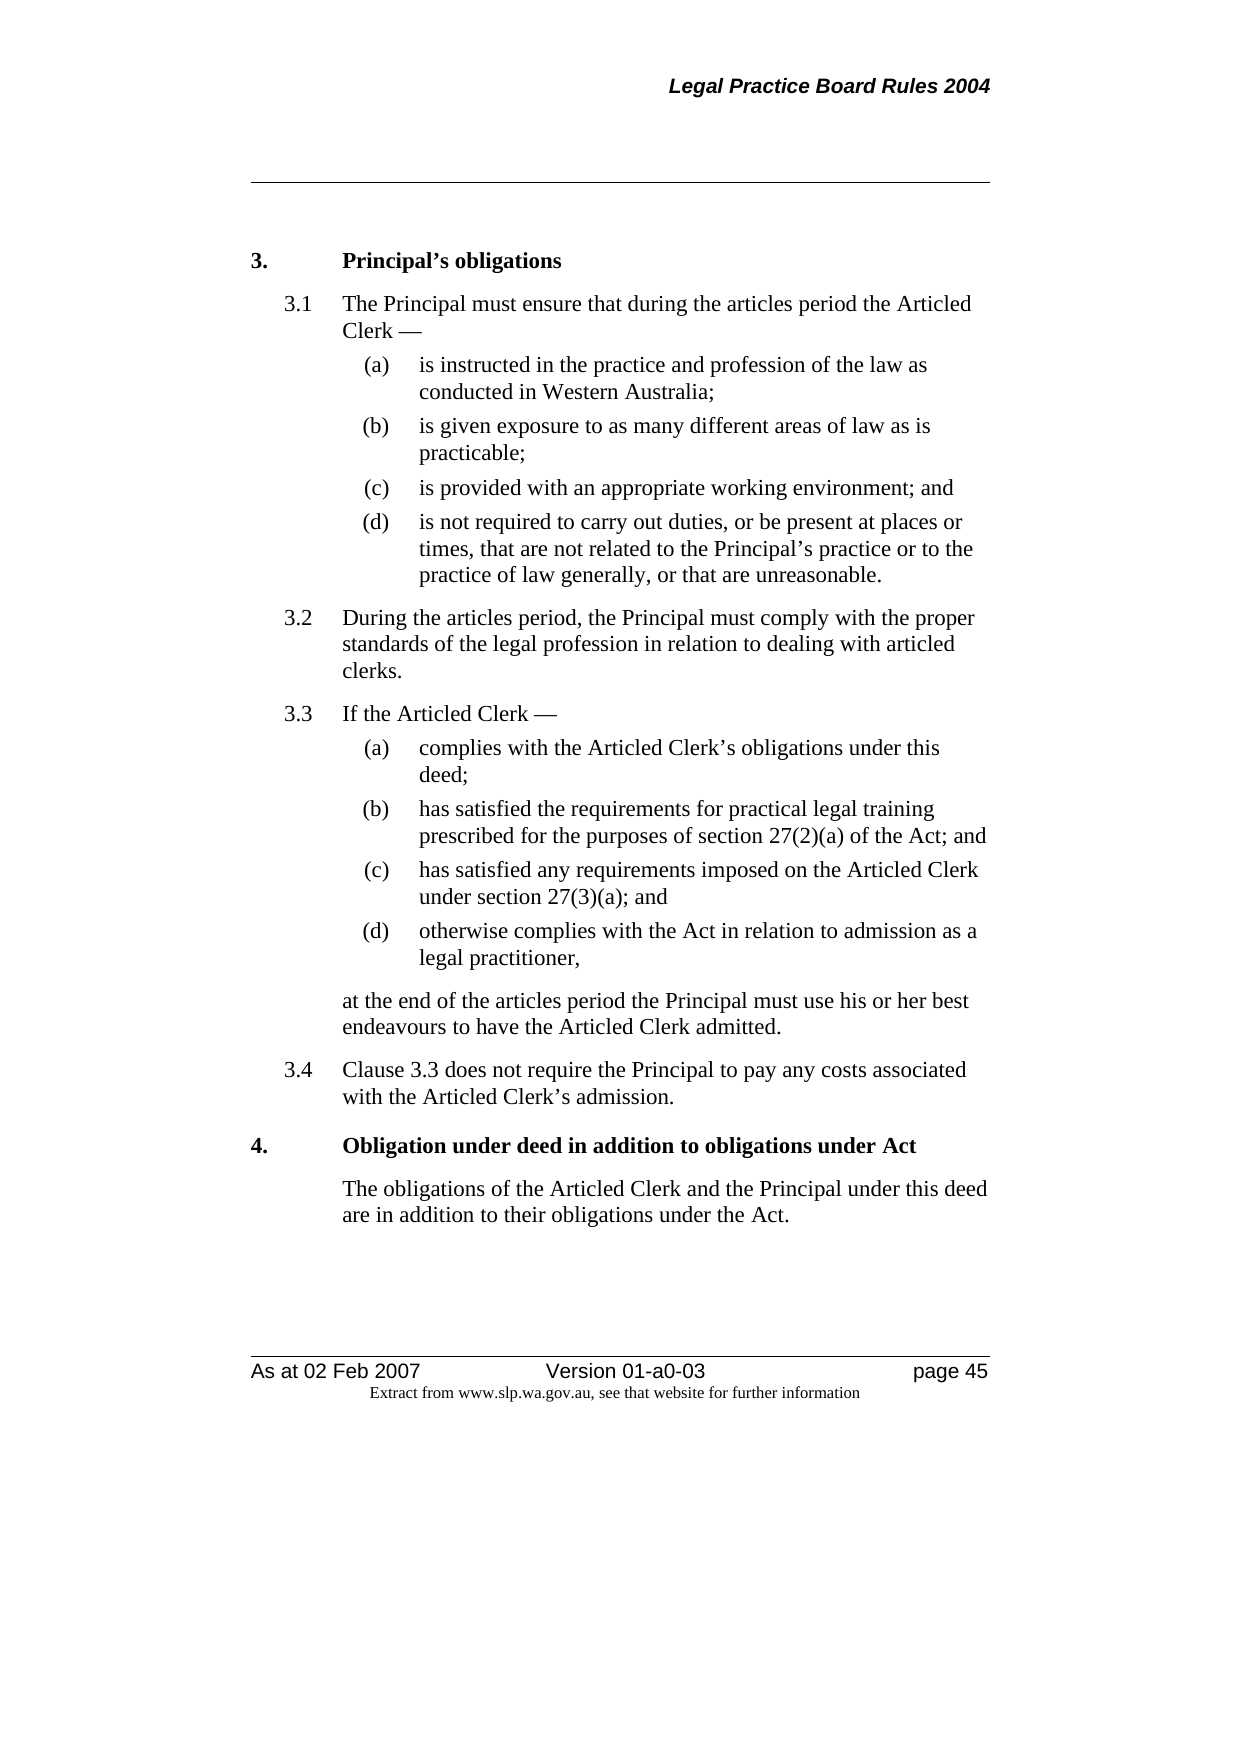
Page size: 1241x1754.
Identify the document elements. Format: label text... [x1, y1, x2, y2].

text (d) otherwise complies with the Act in relation to admission as a legal practitioner, [251, 918, 990, 970]
text at the end of the articles period the Principal must use his or her best endeavours to have the Articled Clerk admitted. [251, 987, 990, 1040]
text (a) complies with the Articled Clerk’s obligations under this deed; [251, 734, 990, 787]
text 3.2 During the articles period, the Principal must comply with the proper standards of the legal profession in relation to dealing with articled clerks. [251, 604, 990, 683]
subtitle 3. Principal’s obligations [251, 247, 990, 274]
text 3.4 Clause 3.3 does not require the Principal to pay any costs associated with the Articled Clerk’s admission. [251, 1056, 990, 1109]
text (a) is instructed in the practice and profession of the law as conducted in Western Australia; [251, 352, 990, 404]
text 3.3 If the Articled Clerk — [251, 700, 990, 726]
subtitle 4. Obligation under deed in addition to obligations under Act [251, 1132, 990, 1158]
text (d) is not required to carry out duties, or be present at places or times, that are not related to the Principal’s practice or to the practice of law generally, or that are unreasonable. [251, 508, 990, 587]
text 3.1 The Principal must ensure that during the articles period the Articled Clerk — [251, 291, 990, 343]
text (b) has satisfied the requirements for practical legal training prescribed for the purposes of section 27(2)(a) of the Act; and [251, 796, 990, 848]
text (c) is provided with an appropriate working environment; and [251, 474, 990, 500]
text (b) is given exposure to as many different areas of law as is practicable; [251, 413, 990, 465]
text The obligations of the Articled Clerk and the Principal under this deed are in addition to their obligations under the Act. [251, 1175, 990, 1228]
text (c) has satisfied any requirements imposed on the Articled Clerk under section 27(3)(a); and [251, 857, 990, 909]
